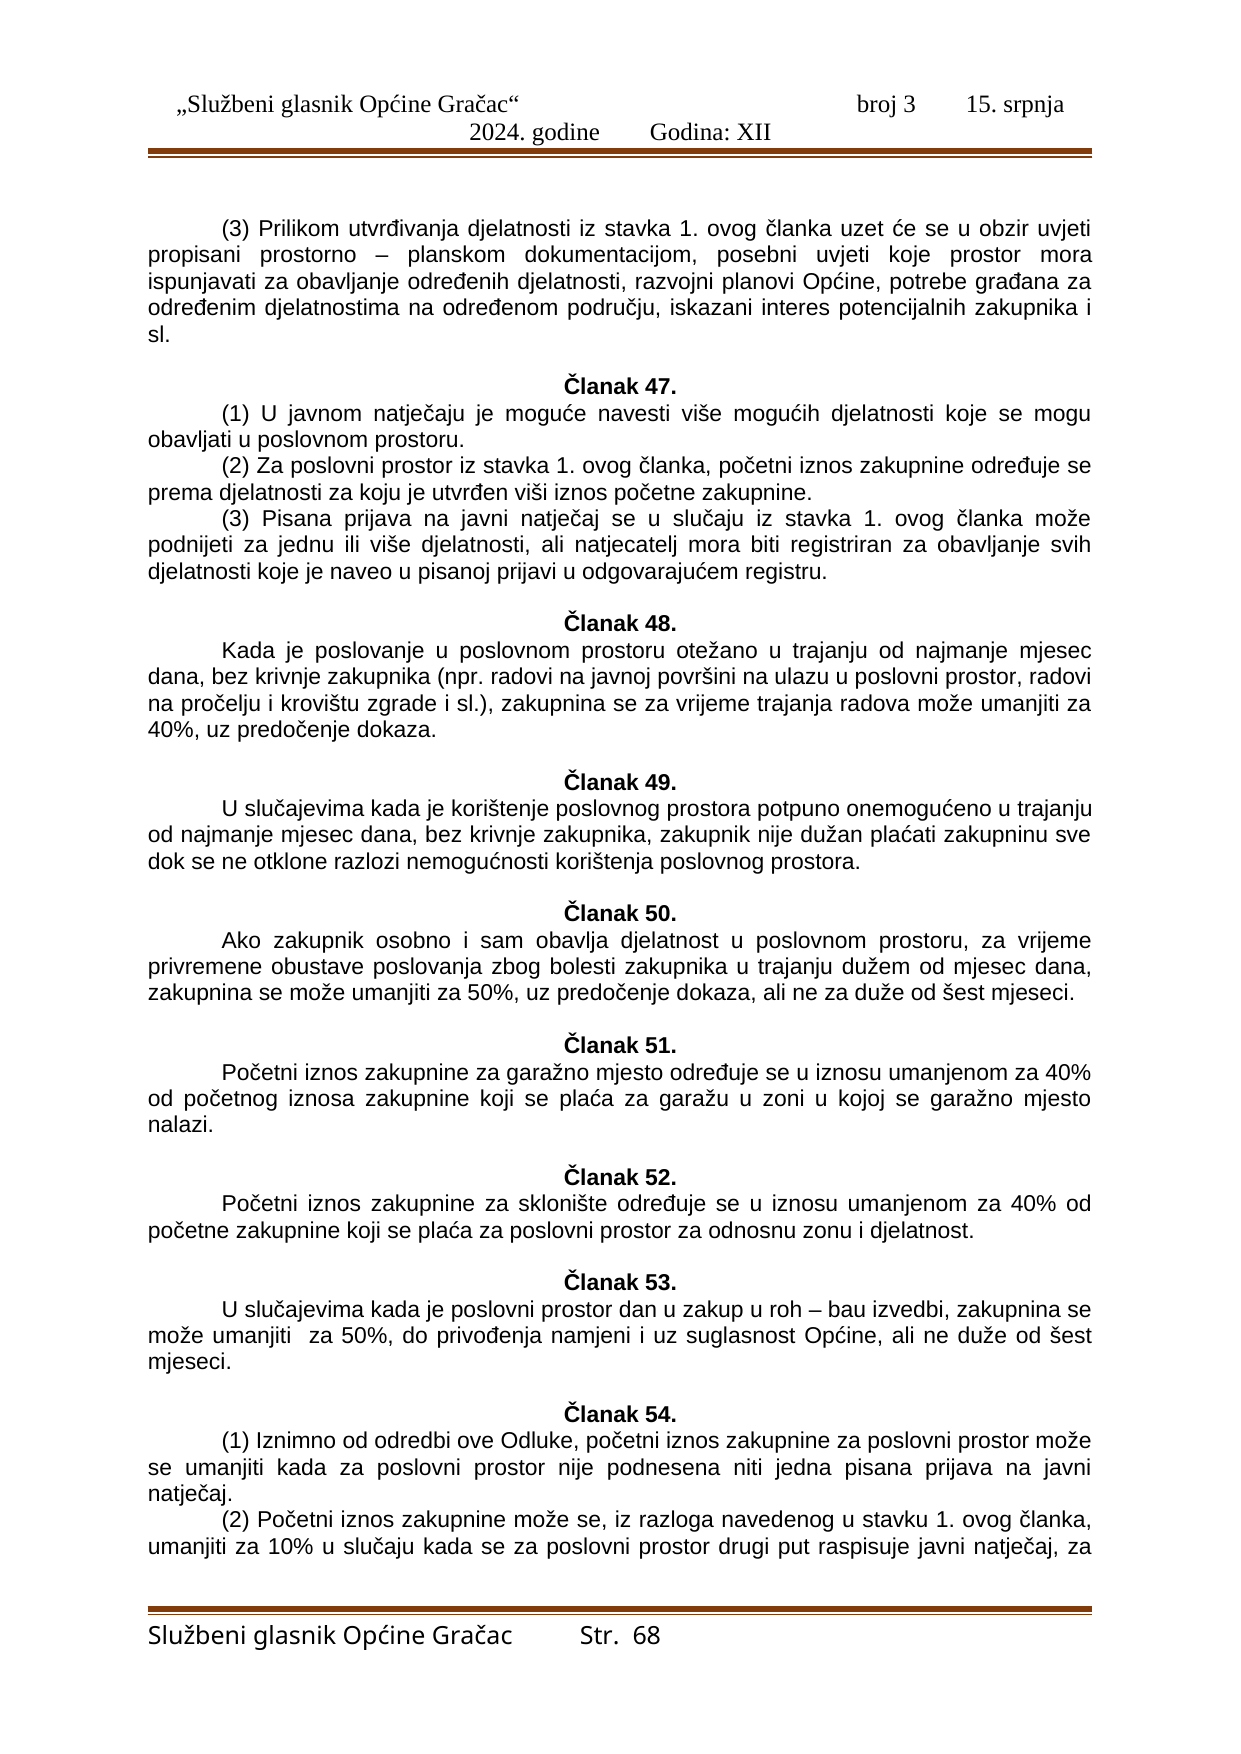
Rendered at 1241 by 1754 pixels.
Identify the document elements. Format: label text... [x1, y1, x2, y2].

text (2) Za poslovni prostor iz stavka 1. ovog članka, početni iznos zakupnine određuje se prema djelatnosti za koju je utvrđen viši iznos početne zakupnine. [148, 452, 1092, 505]
text Članak 49. [148, 768, 1092, 795]
text Članak 50. [148, 900, 1092, 927]
text Početni iznos zakupnine za sklonište određuje se u iznosu umanjenom za 40% od početne zakupnine koji se plaća za poslovni prostor za odnosnu zonu i djelatnost. [148, 1190, 1092, 1243]
text (3) Prilikom utvrđivanja djelatnosti iz stavka 1. ovog članka uzet će se u obzir uvjeti propisani prostorno – planskom dokumentacijom, posebni uvjeti koje prostor mora ispunjavati za obavljanje određenih djelatnosti, razvojni planovi Općine, potrebe građana za određenim djelatnostima na određenom području, iskazani interes potencijalnih zakupnika i sl. [148, 215, 1092, 347]
text Članak 51. [148, 1032, 1092, 1058]
text Članak 54. [148, 1401, 1092, 1427]
text (1) U javnom natječaju je moguće navesti više mogućih djelatnosti koje se mogu obavljati u poslovnom prostoru. [148, 399, 1092, 452]
text (3) Pisana prijava na javni natječaj se u slučaju iz stavka 1. ovog članka može podnijeti za jednu ili više djelatnosti, ali natjecatelj mora biti registriran za obavljanje svih djelatnosti koje je naveo u pisanoj prijavi u odgovarajućem registru. [148, 505, 1092, 584]
text Ako zakupnik osobno i sam obavlja djelatnost u poslovnom prostoru, za vrijeme privremene obustave poslovanja zbog bolesti zakupnika u trajanju dužem od mjesec dana, zakupnina se može umanjiti za 50%, uz predočenje dokaza, ali ne za duže od šest mjeseci. [148, 927, 1092, 1006]
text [148, 1506, 1092, 1559]
text Članak 52. [148, 1164, 1092, 1190]
text Članak 48. [148, 610, 1092, 637]
text Kada je poslovanje u poslovnom prostoru otežano u trajanju od najmanje mjesec dana, bez krivnje zakupnika (npr. radovi na javnoj površini na ulazu u poslovni prostor, radovi na pročelju i krovištu zgrade i sl.), zakupnina se za vrijeme trajanja radova može umanjiti za 40%, uz predočenje dokaza. [148, 637, 1092, 742]
text U slučajevima kada je korištenje poslovnog prostora potpuno onemogućeno u trajanju od najmanje mjesec dana, bez krivnje zakupnika, zakupnik nije dužan plaćati zakupninu sve dok se ne otklone razlozi nemogućnosti korištenja poslovnog prostora. [148, 795, 1092, 874]
text Članak 53. [148, 1269, 1092, 1296]
text Članak 47. [148, 373, 1092, 399]
text Početni iznos zakupnine za garažno mjesto određuje se u iznosu umanjenom za 40% od početnog iznosa zakupnine koji se plaća za garažu u zoni u kojoj se garažno mjesto nalazi. [148, 1058, 1092, 1137]
text (1) Iznimno od odredbi ove Odluke, početni iznos zakupnine za poslovni prostor može se umanjiti kada za poslovni prostor nije podnesena niti jedna pisana prijava na javni natječaj. [148, 1427, 1092, 1506]
text U slučajevima kada je poslovni prostor dan u zakup u roh – bau izvedbi, zakupnina se može umanjiti za 50%, do privođenja namjeni i uz suglasnost Općine, ali ne duže od šest mjeseci. [148, 1296, 1092, 1375]
